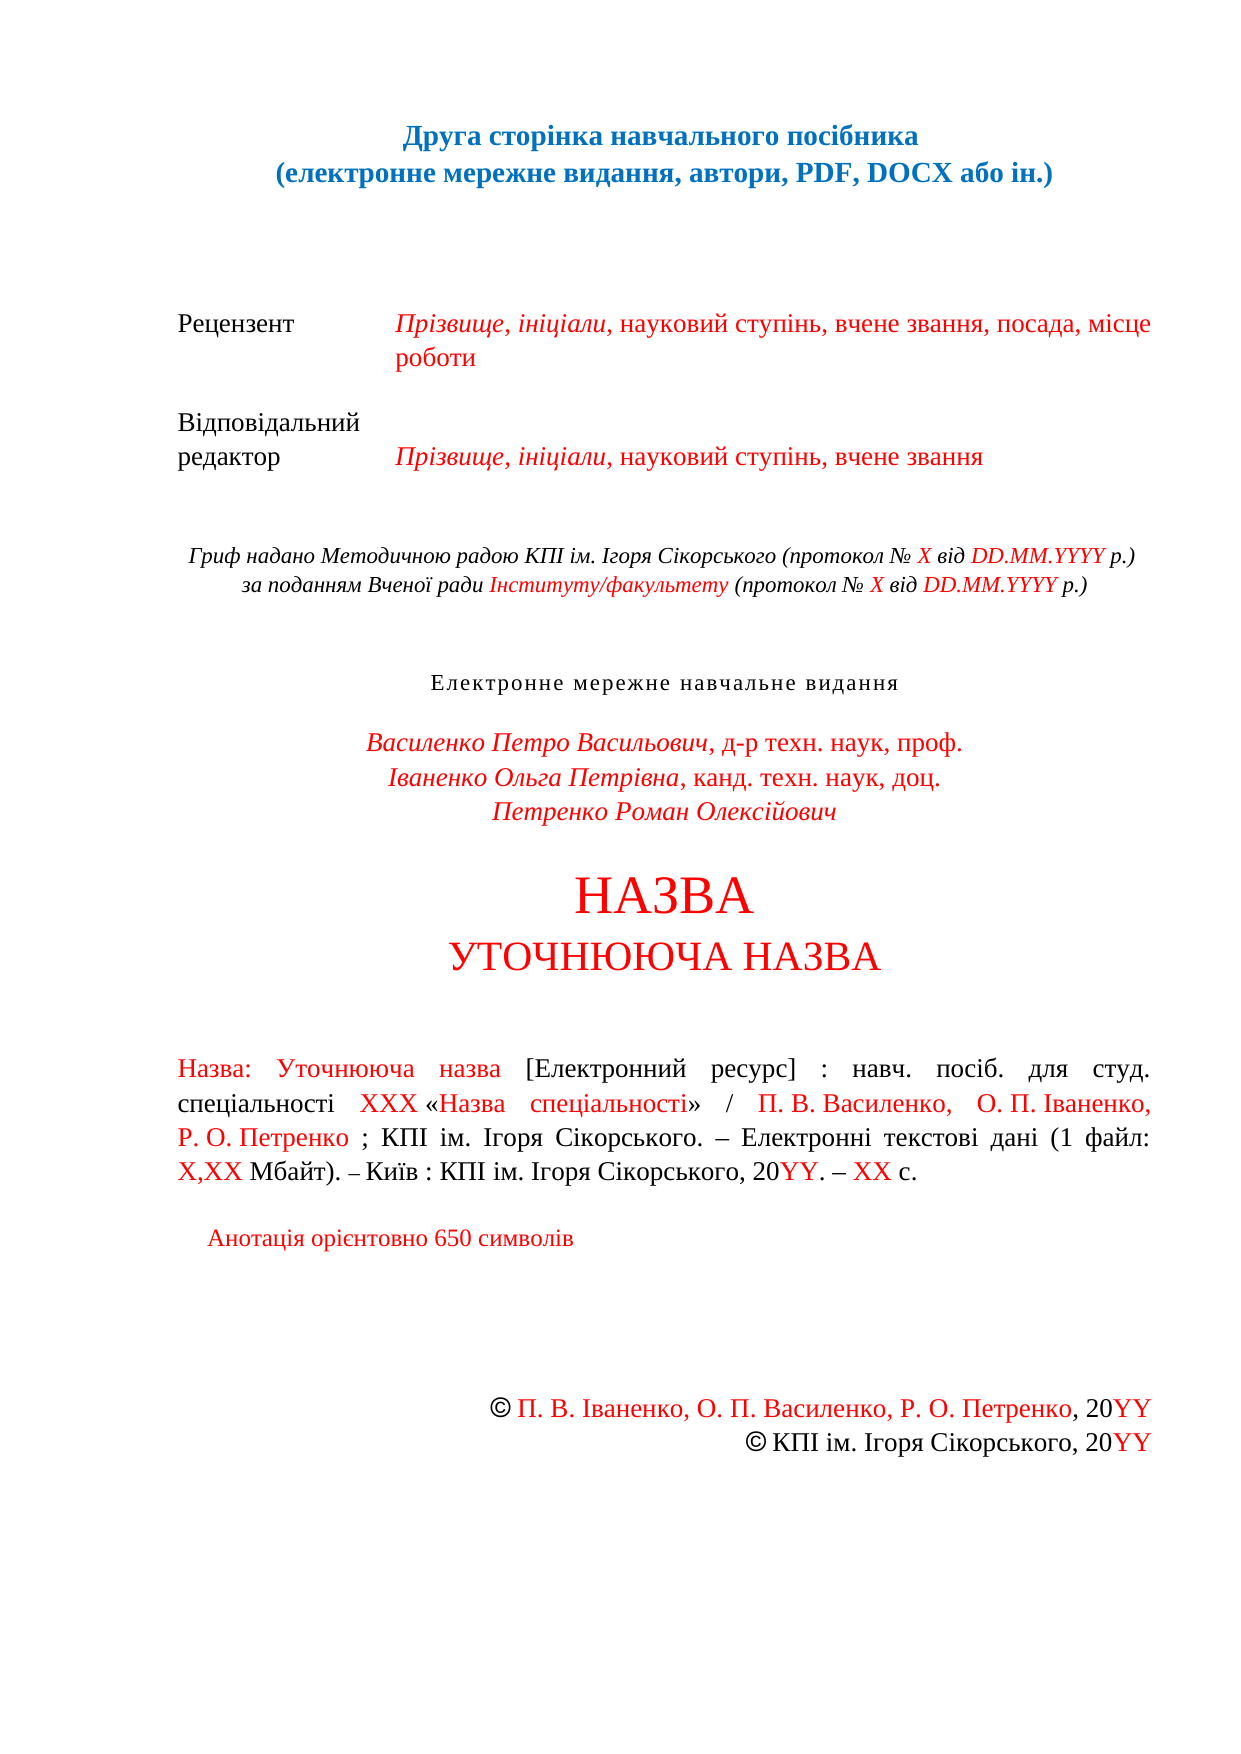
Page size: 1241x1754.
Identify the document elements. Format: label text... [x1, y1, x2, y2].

text Уточнююча назва [177, 932, 1152, 979]
text Василенко Петро Васильович, д-р техн. наук, проф. [177, 726, 1152, 758]
table_cell Прізвище, ініціали, науковий ступінь, вчене звання [384, 381, 1163, 474]
text П. В. Іваненко, О. П. Василенко, Р. О. Петренко, 20YY [177, 1392, 1152, 1423]
text Електронне мережне навчальне видання [177, 668, 1152, 695]
table_header Рецензент [166, 307, 384, 381]
text Назва: Уточнююча назва [Електронний ресурс] : навч. посіб. для студ. спеціальності ХХХ «Назва спеціальності» / П. В. Василенко, О. П. Іваненко, Р. О. Петренко ; КПІ ім. Ігоря Сікорського. – Електронні текстові дані (1 файл: X,XX Мбайт). – Київ : КПІ ім. Ігоря Сікорського, 20YY. – XX с. [177, 1053, 1152, 1186]
text Анотація орієнтовно 650 символів [177, 1223, 1152, 1252]
table_cell Відповідальний редактор [166, 381, 384, 474]
text Іваненко Ольга Петрівна, канд. техн. наук, доц. [177, 761, 1152, 792]
text Назва [177, 863, 1152, 925]
table_header Прізвище, ініціали, науковий ступінь, вчене звання, посада, місце роботи [384, 307, 1163, 381]
text КПІ ім. Ігоря Сікорського, 20YY [177, 1426, 1152, 1457]
text Гриф надано Методичною радою КПІ ім. Ігоря Сікорського (протокол № Х від DD.MM.YYYY р.) за поданням Вченої ради Інституту/факультету (протокол № Х від DD.MM.YYYY р.) [177, 542, 1152, 598]
text Петренко Роман Олексійович [177, 795, 1152, 826]
text Друга сторінка навчального посібника (електронне мережне видання, автори, PDF, DOCX або ін.) [177, 118, 1152, 188]
